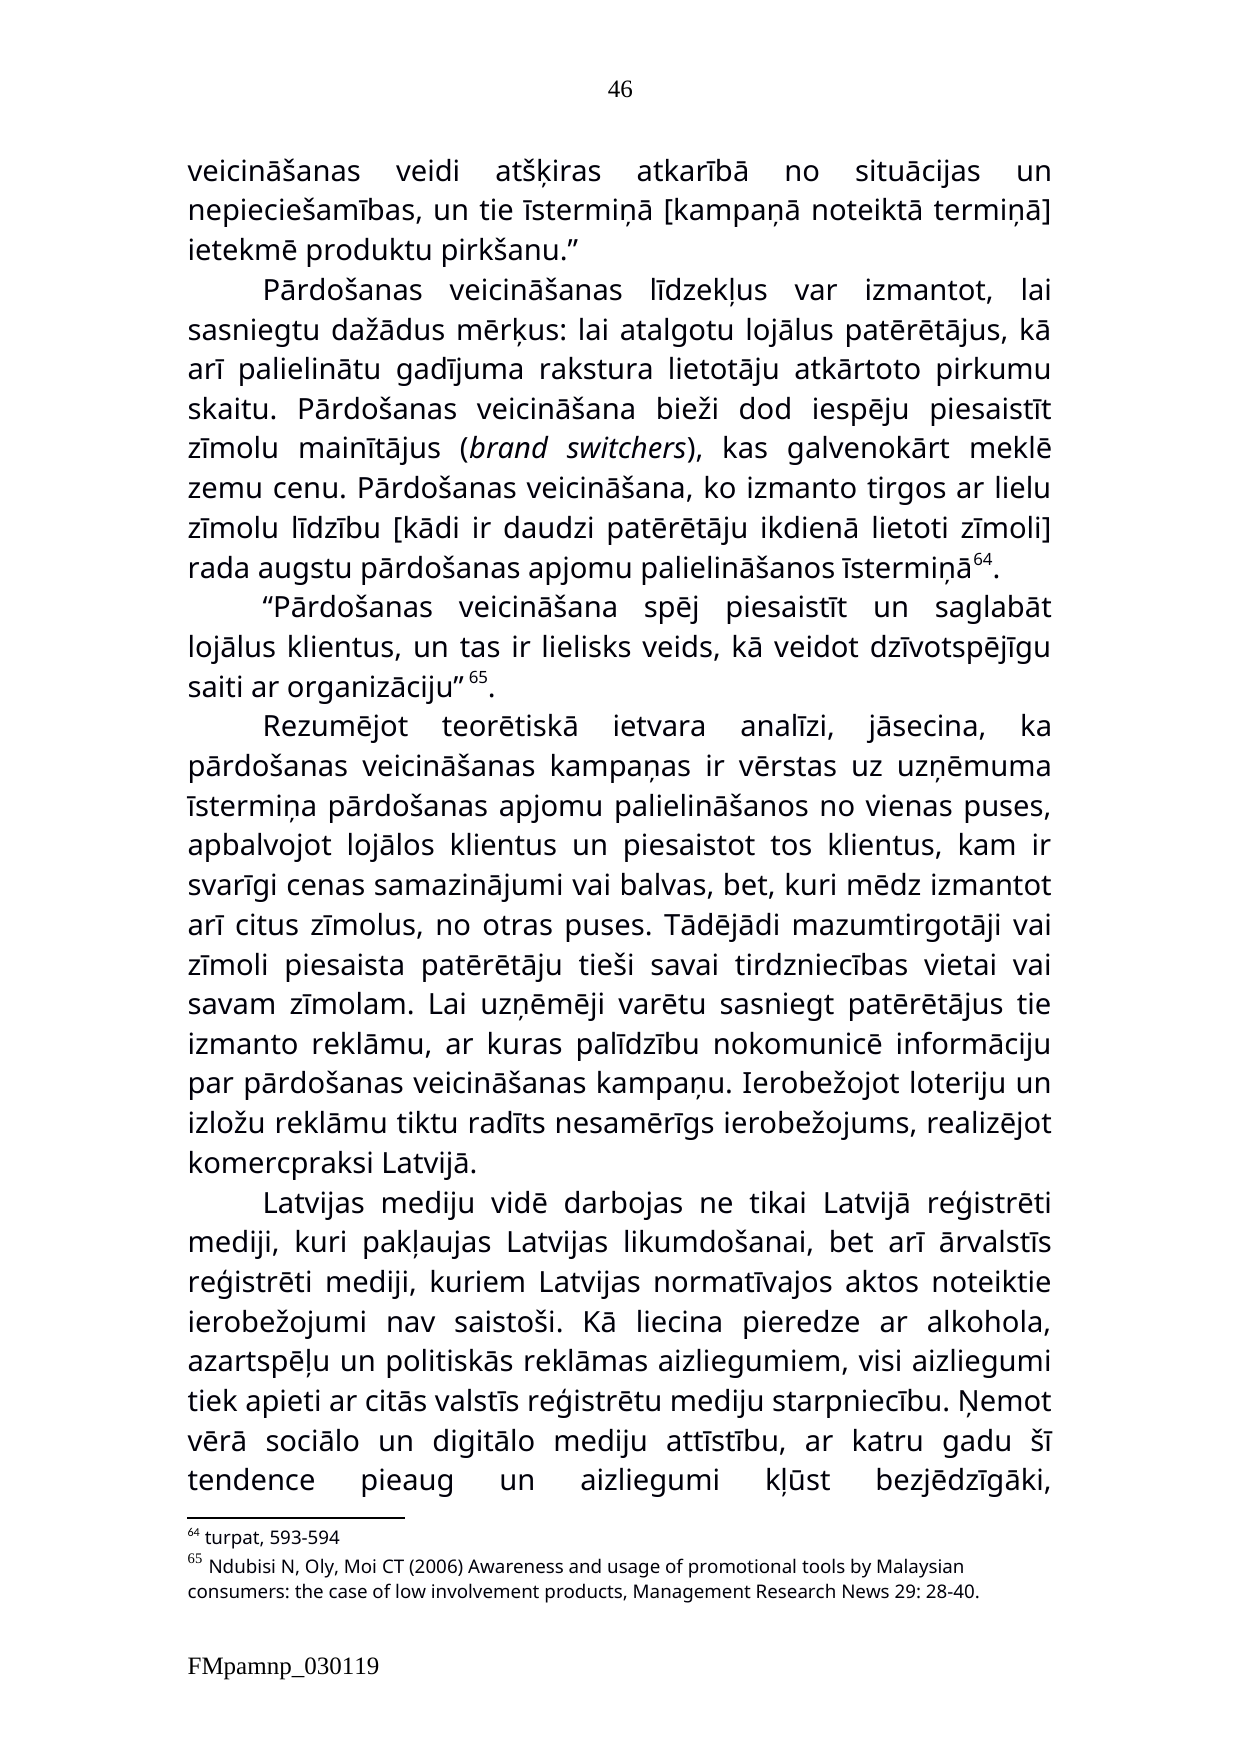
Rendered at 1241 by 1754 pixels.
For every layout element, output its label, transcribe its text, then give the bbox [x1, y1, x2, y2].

text Rezumējot teorētiskā ietvara analīzi, jāsecina, ka pārdošanas veicināšanas kampaņas ir vērstas uz uzņēmuma īstermiņa pārdošanas apjomu palielināšanos no vienas puses, apbalvojot lojālos klientus un piesaistot tos klientus, kam ir svarīgi cenas samazinājumi vai balvas, bet, kuri mēdz izmantot arī citus zīmolus, no otras puses. Tādējādi mazumtirgotāji vai zīmoli piesaista patērētāju tieši savai tirdzniecības vietai vai savam zīmolam. Lai uzņēmēji varētu sasniegt patērētājus tie izmanto reklāmu, ar kuras palīdzību nokomunicē informāciju par pārdošanas veicināšanas kampaņu. Ierobežojot loteriju un izložu reklāmu tiktu radīts nesamērīgs ierobežojums, realizējot komercpraksi Latvijā. [187, 706, 1053, 1182]
text “Pārdošanas veicināšana spēj piesaistīt un saglabāt lojālus klientus, un tas ir lielisks veids, kā veidot dzīvotspējīgu saiti ar organizāciju” . [187, 587, 1053, 706]
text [187, 150, 1053, 269]
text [187, 1182, 1053, 1499]
text Pārdošanas veicināšanas līdzekļus var izmantot, lai sasniegtu dažādus mērķus: lai atalgotu lojālus patērētājus, kā arī palielinātu gadījuma rakstura lietotāju atkārtoto pirkumu skaitu. Pārdošanas veicināšana bieži dod iespēju piesaistīt zīmolu mainītājus (brand switchers), kas galvenokārt meklē zemu cenu. Pārdošanas veicināšana, ko izmanto tirgos ar lielu zīmolu līdzību [kādi ir daudzi patērētāju ikdienā lietoti zīmoli] rada augstu pārdošanas apjomu palielināšanos īstermiņā. [187, 269, 1053, 587]
